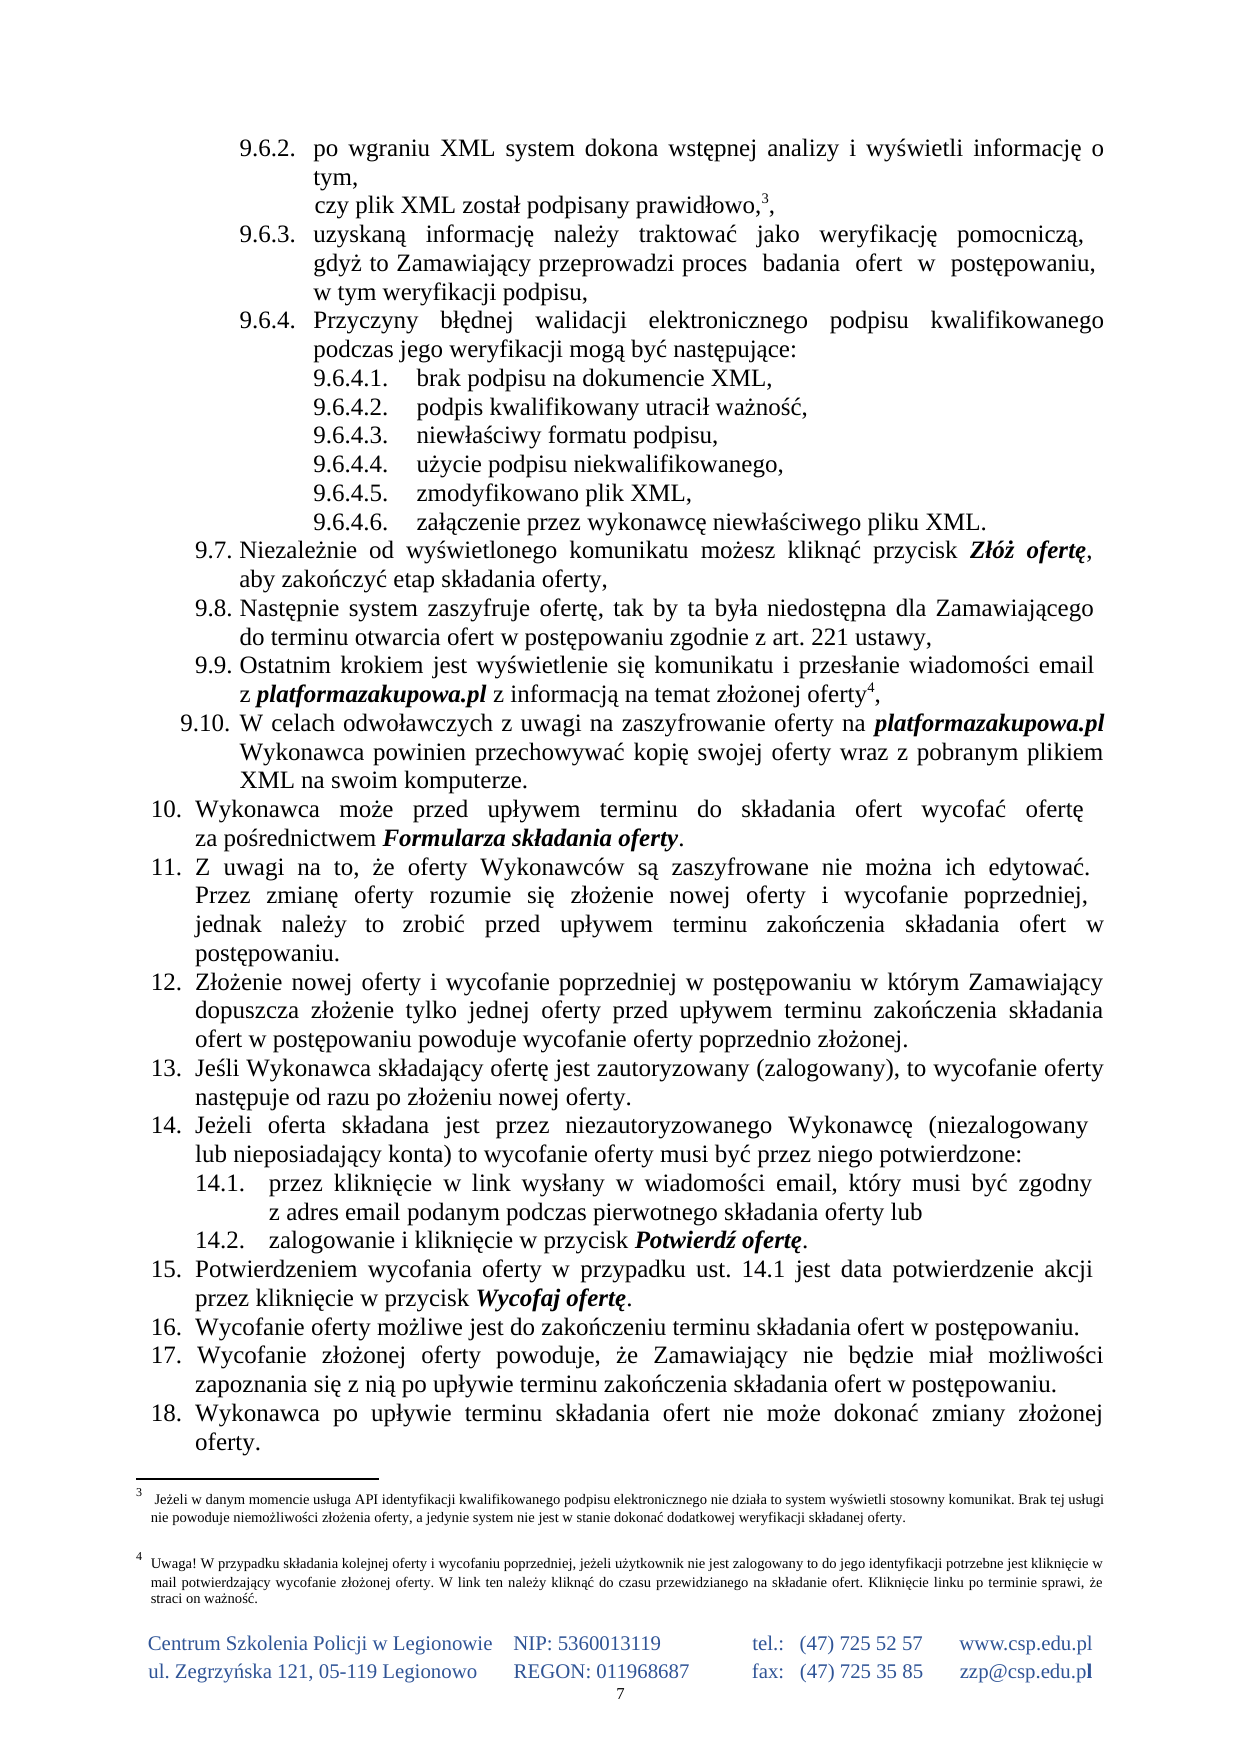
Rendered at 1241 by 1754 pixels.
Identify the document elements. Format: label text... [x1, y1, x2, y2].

text 14.1. przez kliknięcie w link wysłany w wiadomości email, który musi być zgodny z adres email podanym podczas pierwotnego składania oferty lub [195, 1168, 1104, 1225]
text 11. Z uwagi na to, że oferty Wykonawców są zaszyfrowane nie można ich edytować. Przez zmianę oferty rozumie się złożenie nowej oferty i wycofanie poprzedniej, jednak należy to zrobić przed upływem terminu zakończenia składania ofert w postępowaniu. [151, 852, 1104, 967]
text 9.9. Ostatnim krokiem jest wyświetlenie się komunikatu i przesłanie wiadomości email z platformazakupowa.pl z informacją na temat złożonej oferty, [195, 650, 1104, 708]
text 9.6.4.3. niewłaściwy formatu podpisu, [313, 420, 1104, 449]
text 18. Wykonawca po upływie terminu składania ofert nie może dokonać zmiany złożonej oferty. [151, 1398, 1104, 1455]
text 9.7. Niezależnie od wyświetlonego komunikatu możesz kliknąć przycisk Złóż ofertę, aby zakończyć etap składania oferty, [195, 535, 1104, 593]
text 13. Jeśli Wykonawca składający ofertę jest zautoryzowany (zalogowany), to wycofanie oferty następuje od razu po złożeniu nowej oferty. [151, 1053, 1104, 1110]
text 10. Wykonawca może przed upływem terminu do składania ofert wycofać ofertę za pośrednictwem Formularza składania oferty. [151, 794, 1104, 852]
text 9.6.4.4. użycie podpisu niekwalifikowanego, [313, 449, 1104, 478]
text 14.2. zalogowanie i kliknięcie w przycisk Potwierdź ofertę. [195, 1225, 1104, 1254]
text 16. Wycofanie oferty możliwe jest do zakończeniu terminu składania ofert w postępowaniu. [151, 1312, 1104, 1340]
text 9.10. W celach odwoławczych z uwagi na zaszyfrowanie oferty na platformazakupowa.pl Wykonawca powinien przechowywać kopię swojej oferty wraz z pobranym plikiem XML na swoim komputerze. [180, 708, 1104, 794]
text 12. Złożenie nowej oferty i wycofanie poprzedniej w postępowaniu w którym Zamawiający dopuszcza złożenie tylko jednej oferty przed upływem terminu zakończenia składania ofert w postępowaniu powoduje wycofanie oferty poprzednio złożonej. [151, 967, 1104, 1053]
text 9.6.4.5. zmodyfikowano plik XML, [313, 478, 1104, 507]
text 9.8. Następnie system zaszyfruje ofertę, tak by ta była niedostępna dla Zamawiającego do terminu otwarcia ofert w postępowaniu zgodnie z art. 221 ustawy, [195, 593, 1104, 650]
text 14. Jeżeli oferta składana jest przez niezautoryzowanego Wykonawcę (niezalogowany lub nieposiadający konta) to wycofanie oferty musi być przez niego potwierdzone: [151, 1110, 1104, 1168]
text 9.6.4.2. podpis kwalifikowany utracił ważność, [313, 392, 1104, 420]
text 9.6.4. Przyczyny błędnej walidacji elektronicznego podpisu kwalifikowanego podczas jego weryfikacji mogą być następujące: [239, 305, 1104, 363]
text 17. Wycofanie złożonej oferty powoduje, że Zamawiający nie będzie miał możliwości zapoznania się z nią po upływie terminu zakończenia składania ofert w postępowaniu. [151, 1340, 1104, 1398]
text 9.6.3. uzyskaną informację należy traktować jako weryfikację pomocniczą, gdyż to Zamawiający przeprowadzi proces badania ofert w postępowaniu, w tym weryfikacji podpisu, [239, 219, 1104, 305]
text 9.6.4.6. załączenie przez wykonawcę niewłaściwego pliku XML. [313, 507, 1104, 535]
text 15. Potwierdzeniem wycofania oferty w przypadku ust. 14.1 jest data potwierdzenie akcji przez kliknięcie w przycisk Wycofaj ofertę. [151, 1254, 1104, 1312]
text 9.6.2. po wgraniu XML system dokona wstępnej analizy i wyświetli informację o tym, [239, 133, 1104, 190]
text 9.6.4.1. brak podpisu na dokumencie XML, [313, 363, 1104, 392]
text czy plik XML został podpisany prawidłowo,, [239, 190, 1104, 219]
